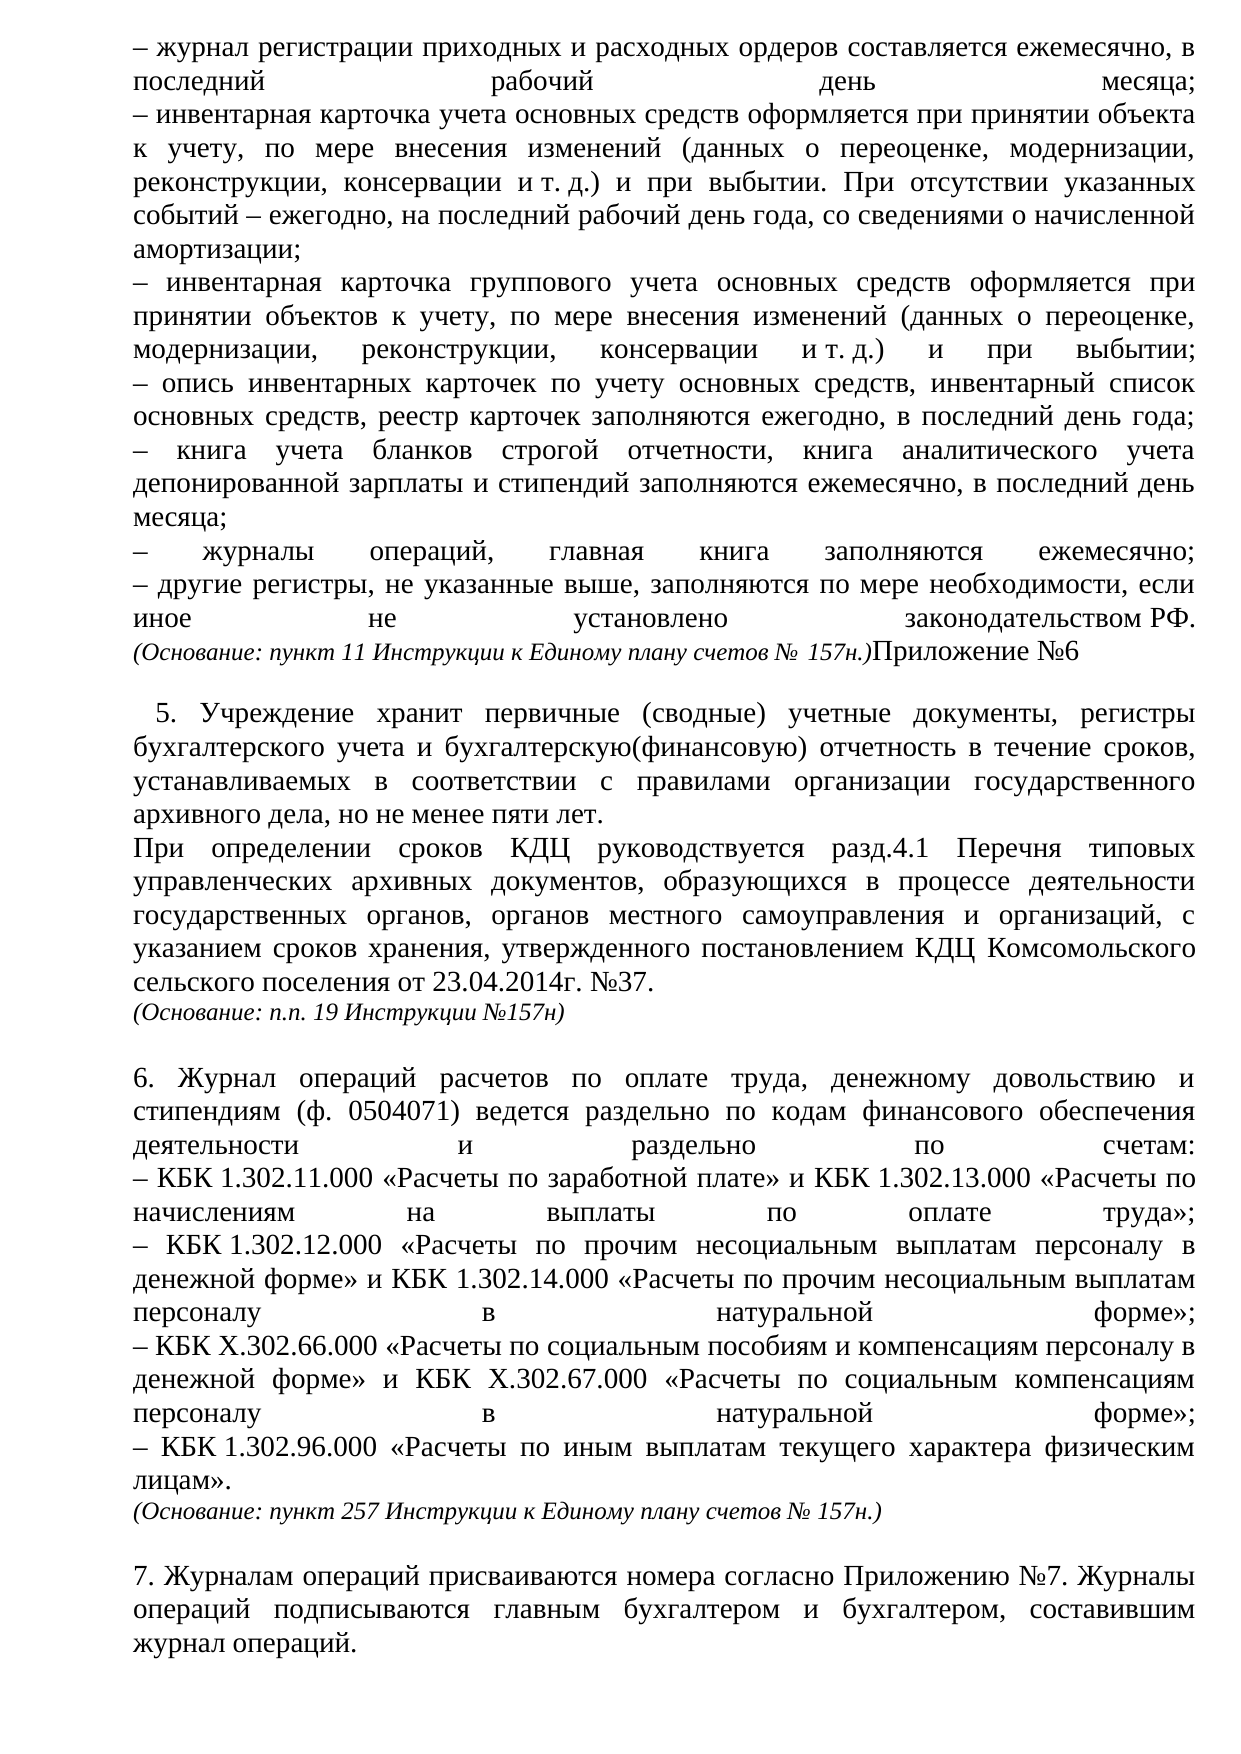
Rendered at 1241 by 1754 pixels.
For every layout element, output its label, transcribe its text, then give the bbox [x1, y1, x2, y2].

text 7. Журналам операций присваиваются номера согласно Приложению №7. Журналы операций подписываются главным бухгалтером и бухгалтером, составившим журнал операций. [133, 1558, 1196, 1659]
text (Основание: п.п. 19 Инструкции №157н) [133, 997, 1196, 1026]
text 6. Журнал операций расчетов по оплате труда, денежному довольствию и стипендиям (ф. 0504071) ведется раздельно по кодам финансового обеспечения деятельности и раздельно по счетам: – КБК 1.302.11.000 «Расчеты по заработной плате» и КБК 1.302.13.000 «Расчеты по начислениям на выплаты по оплате труда»; – КБК 1.302.12.000 «Расчеты по прочим несоциальным выплатам персоналу в денежной форме» и КБК 1.302.14.000 «Расчеты по прочим несоциальным выплатам персоналу в натуральной форме»; – КБК Х.302.66.000 «Расчеты по социальным пособиям и компенсациям персоналу в денежной форме» и КБК Х.302.67.000 «Расчеты по социальным компенсациям персоналу в натуральной форме»; – КБК 1.302.96.000 «Расчеты по иным выплатам текущего характера физическим лицам». (Основание: пункт 257 Инструкции к Единому плану счетов № 157н.) [133, 1060, 1196, 1524]
text При определении сроков КДЦ руководствуется разд.4.1 Перечня типовых управленческих архивных документов, образующихся в процессе деятельности государственных органов, органов местного самоуправления и организаций, с указанием сроков хранения, утвержденного постановлением КДЦ Комсомольского сельского поселения от 23.04.2014г. №37. [133, 830, 1196, 997]
text 5. Учреждение хранит первичные (сводные) учетные документы, регистры бухгалтерского учета и бухгалтерскую(финансовую) отчетность в течение сроков, устанавливаемых в соответствии с правилами организации государственного архивного дела, но не менее пяти лет. [133, 696, 1196, 830]
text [133, 29, 1196, 667]
